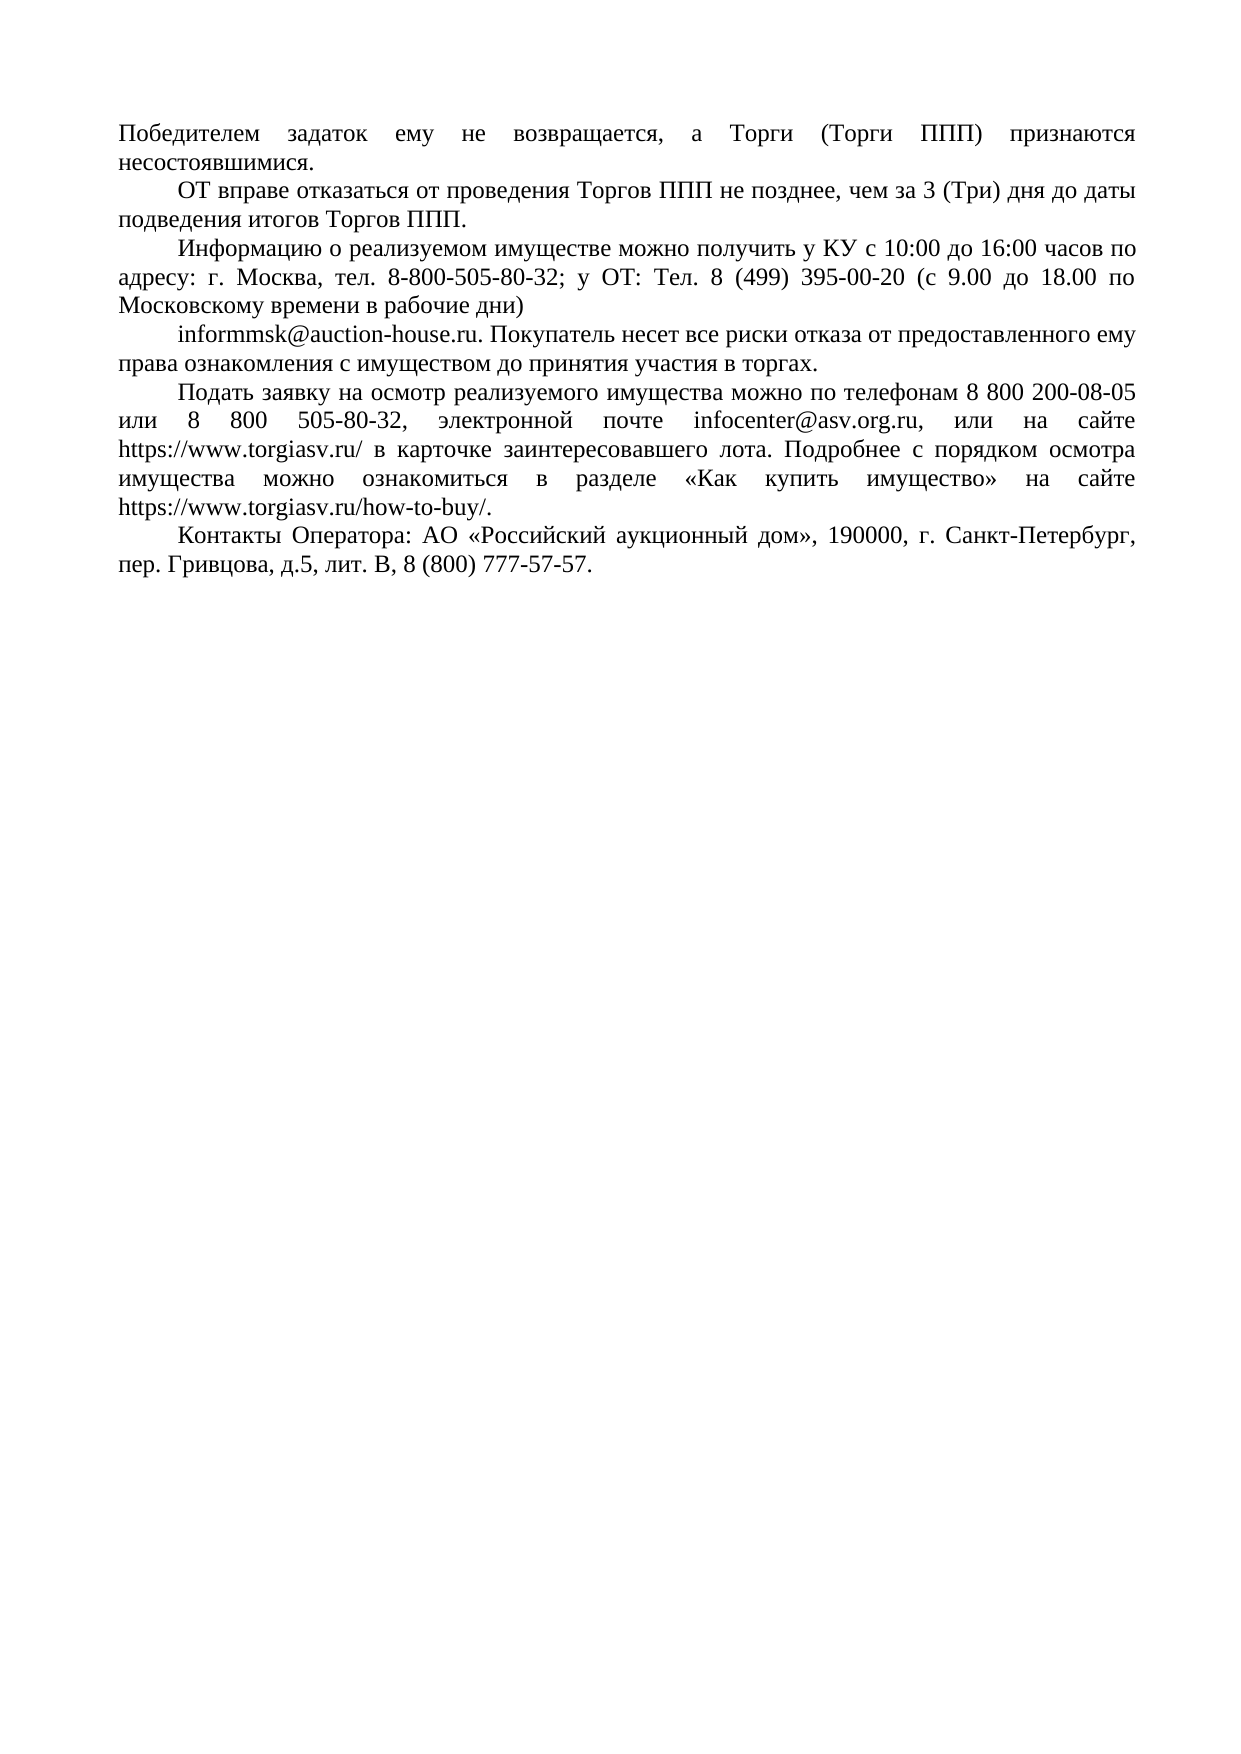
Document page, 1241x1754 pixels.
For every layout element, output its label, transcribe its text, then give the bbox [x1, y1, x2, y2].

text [118, 118, 1137, 176]
text ОТ вправе отказаться от проведения Торгов ППП не позднее, чем за 3 (Три) дня до даты подведения итогов Торгов ППП. [118, 176, 1137, 233]
text Контакты Оператора: АО «Российский аукционный дом», 190000, г. Санкт-Петербург, пер. Гривцова, д.5, лит. В, 8 (800) 777-57-57. [118, 521, 1137, 578]
text Информацию о реализуемом имуществе можно получить у КУ с 10:00 до 16:00 часов по адресу: г. Москва, тел. 8-800-505-80-32; у ОТ: Тел. 8 (499) 395-00-20 (с 9.00 до 18.00 по Московскому времени в рабочие дни) [118, 233, 1137, 319]
text Подать заявку на осмотр реализуемого имущества можно по телефонам 8 800 200-08-05 или 8 800 505-80-32, электронной почте infocenter@asv.org.ru, или на сайте https://www.torgiasv.ru/ в карточке заинтересовавшего лота. Подробнее с порядком осмотра имущества можно ознакомиться в разделе «Как купить имущество» на сайте https://www.torgiasv.ru/how-to-buy/. [118, 377, 1137, 521]
text informmsk@auction-house.ru. Покупатель несет все риски отказа от предоставленного ему права ознакомления с имуществом до принятия участия в торгах. [118, 319, 1137, 377]
